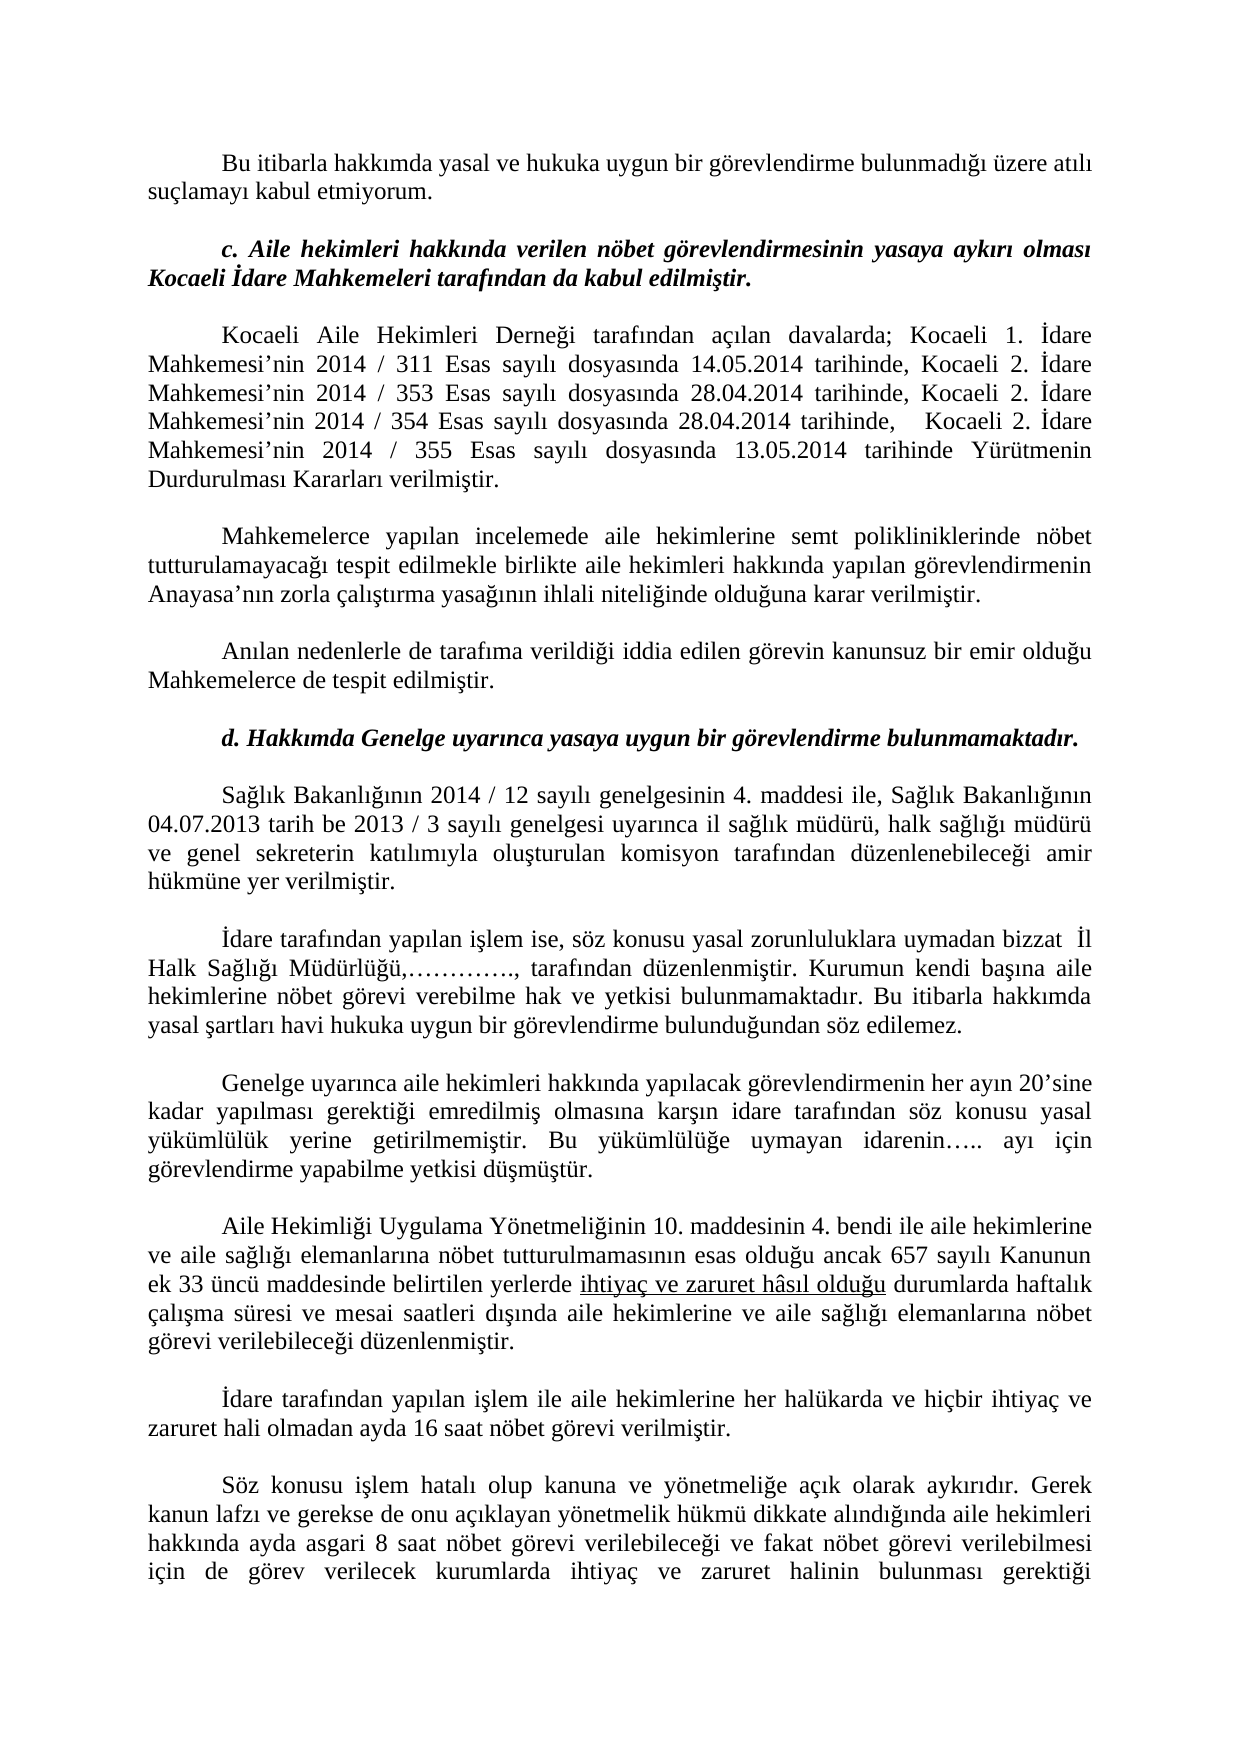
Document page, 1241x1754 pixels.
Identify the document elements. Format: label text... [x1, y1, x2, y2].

text Aile Hekimliği Uygulama Yönetmeliğinin 10. maddesinin 4. bendi ile aile hekimlerine ve aile sağlığı elemanlarına nöbet tutturulmamasının esas olduğu ancak 657 sayılı Kanunun ek 33 üncü maddesinde belirtilen yerlerde ihtiyaç ve zaruret hâsıl olduğu durumlarda haftalık çalışma süresi ve mesai saatleri dışında aile hekimlerine ve aile sağlığı elemanlarına nöbet görevi verilebileceği düzenlenmiştir. [148, 1211, 1093, 1355]
text İdare tarafından yapılan işlem ise, söz konusu yasal zorunluluklara uymadan bizzat İl Halk Sağlığı Müdürlüğü,…………., tarafından düzenlenmiştir. Kurumun kendi başına aile hekimlerine nöbet görevi verebilme hak ve yetkisi bulunmamaktadır. Bu itibarla hakkımda yasal şartları havi hukuka uygun bir görevlendirme bulunduğundan söz edilemez. [148, 924, 1093, 1039]
text Genelge uyarınca aile hekimleri hakkında yapılacak görevlendirmenin her ayın 20’sine kadar yapılması gerektiği emredilmiş olmasına karşın idare tarafından söz konusu yasal yükümlülük yerine getirilmemiştir. Bu yükümlülüğe uymayan idarenin….. ayı için görevlendirme yapabilme yetkisi düşmüştür. [148, 1068, 1093, 1183]
text d. Hakkımda Genelge uyarınca yasaya uygun bir görevlendirme bulunmamaktadır. [148, 723, 1093, 751]
text c. Aile hekimleri hakkında verilen nöbet görevlendirmesinin yasaya aykırı olması Kocaeli İdare Mahkemeleri tarafından da kabul edilmiştir. [148, 234, 1093, 291]
text Kocaeli Aile Hekimleri Derneği tarafından açılan davalarda; Kocaeli 1. İdare Mahkemesi’nin 2014 / 311 Esas sayılı dosyasında 14.05.2014 tarihinde, Kocaeli 2. İdare Mahkemesi’nin 2014 / 353 Esas sayılı dosyasında 28.04.2014 tarihinde, Kocaeli 2. İdare Mahkemesi’nin 2014 / 354 Esas sayılı dosyasında 28.04.2014 tarihinde, Kocaeli 2. İdare Mahkemesi’nin 2014 / 355 Esas sayılı dosyasında 13.05.2014 tarihinde Yürütmenin Durdurulması Kararları verilmiştir. [148, 320, 1093, 493]
text Anılan nedenlerle de tarafıma verildiği iddia edilen görevin kanunsuz bir emir olduğu Mahkemelerce de tespit edilmiştir. [148, 636, 1093, 694]
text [148, 1470, 1093, 1585]
text İdare tarafından yapılan işlem ile aile hekimlerine her halükarda ve hiçbir ihtiyaç ve zaruret hali olmadan ayda 16 saat nöbet görevi verilmiştir. [148, 1384, 1093, 1441]
text Mahkemelerce yapılan incelemede aile hekimlerine semt polikliniklerinde nöbet tutturulamayacağı tespit edilmekle birlikte aile hekimleri hakkında yapılan görevlendirmenin Anayasa’nın zorla çalıştırma yasağının ihlali niteliğinde olduğuna karar verilmiştir. [148, 521, 1093, 608]
text Sağlık Bakanlığının 2014 / 12 sayılı genelgesinin 4. maddesi ile, Sağlık Bakanlığının 04.07.2013 tarih be 2013 / 3 sayılı genelgesi uyarınca il sağlık müdürü, halk sağlığı müdürü ve genel sekreterin katılımıyla oluşturulan komisyon tarafından düzenlenebileceği amir hükmüne yer verilmiştir. [148, 780, 1093, 895]
text Bu itibarla hakkımda yasal ve hukuka uygun bir görevlendirme bulunmadığı üzere atılı suçlamayı kabul etmiyorum. [148, 148, 1093, 205]
